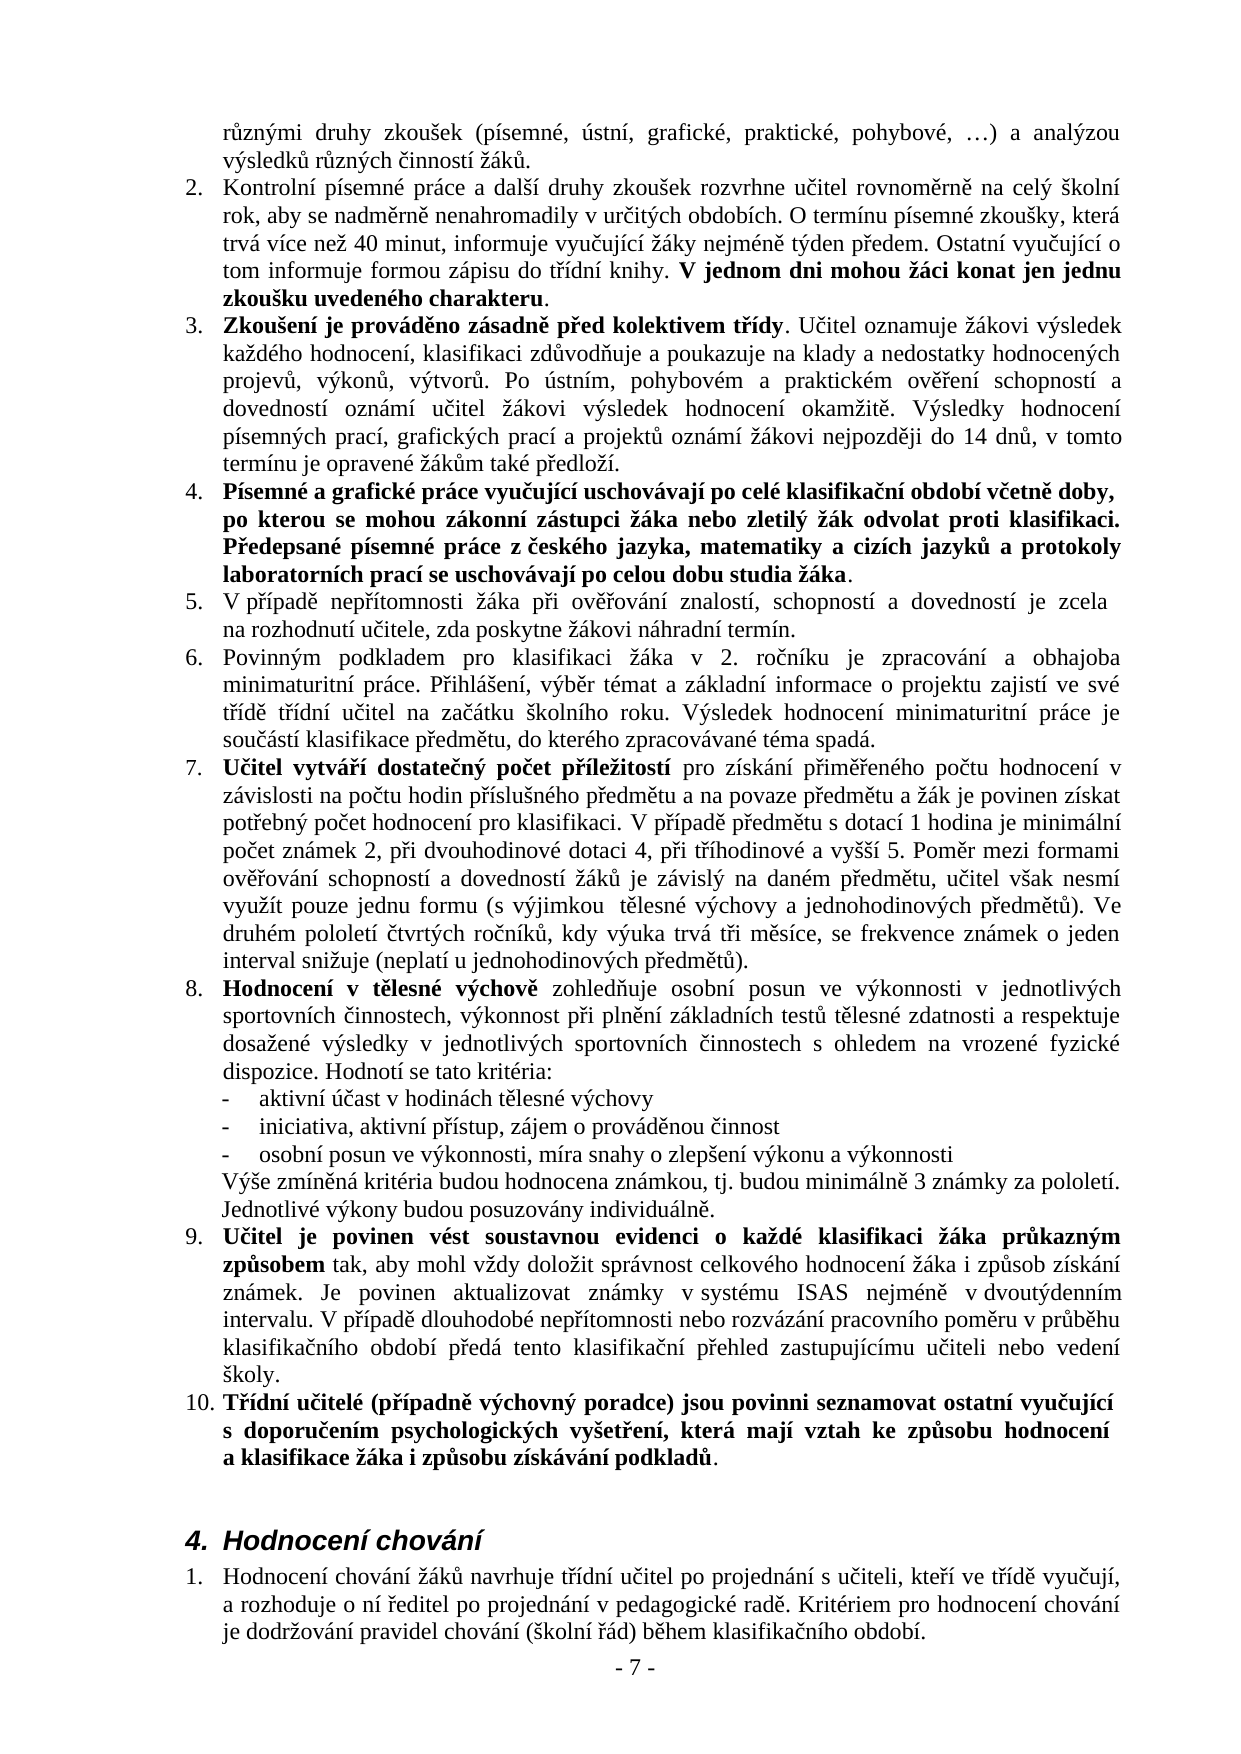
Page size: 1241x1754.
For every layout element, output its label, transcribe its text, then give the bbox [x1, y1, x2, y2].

list Učitel vytváří dostatečný počet příležitostí pro získání přiměřeného počtu hodnocení v závislosti na počtu hodin příslušného předmětu a na povaze předmětu a žák je povinen získat potřebný počet hodnocení pro klasifikaci. V případě předmětu s dotací 1 hodina je minimální počet známek 2, při dvouhodinové dotaci 4, při tříhodinové a vyšší 5. Poměr mezi formami ověřování schopností a dovedností žáků je závislý na daném předmětu, učitel však nesmí využít pouze jednu formu (s výjimkou tělesné výchovy a jednohodinových předmětů). Ve druhém pololetí čtvrtých ročníků, kdy výuka trvá tři měsíce, se frekvence známek o jeden interval snižuje (neplatí u jednohodinových předmětů). [185, 753, 1122, 974]
list iniciativa, aktivní přístup, zájem o prováděnou činnost [221, 1112, 1122, 1139]
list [185, 118, 1122, 173]
list Povinným podkladem pro klasifikaci žáka v 2. ročníku je zpracování a obhajoba minimaturitní práce. Přihlášení, výběr témat a základní informace o projektu zajistí ve své třídě třídní učitel na začátku školního roku. Výsledek hodnocení minimaturitní práce je součástí klasifikace předmětu, do kterého zpracovávané téma spadá. [185, 643, 1122, 753]
list aktivní účast v hodinách tělesné výchovy [221, 1084, 1122, 1112]
list Hodnocení v tělesné výchově zohledňuje osobní posun ve výkonnosti v jednotlivých sportovních činnostech, výkonnost při plnění základních testů tělesné zdatnosti a respektuje dosažené výsledky v jednotlivých sportovních činnostech s ohledem na vrozené fyzické dispozice. Hodnotí se tato kritéria: [185, 974, 1122, 1084]
list Zkoušení je prováděno zásadně před kolektivem třídy. Učitel oznamuje žákovi výsledek každého hodnocení, klasifikaci zdůvodňuje a poukazuje na klady a nedostatky hodnocených projevů, výkonů, výtvorů. Po ústním, pohybovém a praktickém ověření schopností a dovedností oznámí učitel žákovi výsledek hodnocení okamžitě. Výsledky hodnocení písemných prací, grafických prací a projektů oznámí žákovi nejpozději do 14 dnů, v tomto termínu je opravené žákům také předloží. [185, 311, 1122, 477]
list Hodnocení chování žáků navrhuje třídní učitel po projednání s učiteli, kteří ve třídě vyučují, a rozhoduje o ní ředitel po projednání v pedagogické radě. Kritériem pro hodnocení chování je dodržování pravidel chování (školní řád) během klasifikačního období. [185, 1562, 1122, 1645]
list Třídní učitelé (případně výchovný poradce) jsou povinni seznamovat ostatní vyučující s doporučením psychologických vyšetření, která mají vztah ke způsobu hodnocení a klasifikace žáka i způsobu získávání podkladů. [185, 1388, 1122, 1471]
list Písemné a grafické práce vyučující uschovávají po celé klasifikační období včetně doby, po kterou se mohou zákonní zástupci žáka nebo zletilý žák odvolat proti klasifikaci. Předepsané písemné práce z českého jazyka, matematiky a cizích jazyků a protokoly laboratorních prací se uschovávají po celou dobu studia žáka. [185, 477, 1122, 587]
list Kontrolní písemné práce a další druhy zkoušek rozvrhne učitel rovnoměrně na celý školní rok, aby se nadměrně nenahromadily v určitých obdobích. O termínu písemné zkoušky, která trvá více než 40 minut, informuje vyučující žáky nejméně týden předem. Ostatní vyučující o tom informuje formou zápisu do třídní knihy. V jednom dni mohou žáci konat jen jednu zkoušku uvedeného charakteru. [185, 173, 1122, 311]
text Výše zmíněná kritéria budou hodnocena známkou, tj. budou minimálně 3 známky za pololetí. Jednotlivé výkony budou posuzovány individuálně. [221, 1167, 1122, 1222]
subtitle Hodnocení chování [185, 1523, 1122, 1556]
list Učitel je povinen vést soustavnou evidenci o každé klasifikaci žáka průkazným způsobem tak, aby mohl vždy doložit správnost celkového hodnocení žáka i způsob získání známek. Je povinen aktualizovat známky v systému ISAS nejméně v dvoutýdenním intervalu. V případě dlouhodobé nepřítomnosti nebo rozvázání pracovního poměru v průběhu klasifikačního období předá tento klasifikační přehled zastupujícímu učiteli nebo vedení školy. [185, 1222, 1122, 1388]
list osobní posun ve výkonnosti, míra snahy o zlepšení výkonu a výkonnosti [221, 1139, 1122, 1167]
list V případě nepřítomnosti žáka při ověřování znalostí, schopností a dovedností je zcela na rozhodnutí učitele, zda poskytne žákovi náhradní termín. [185, 587, 1122, 643]
